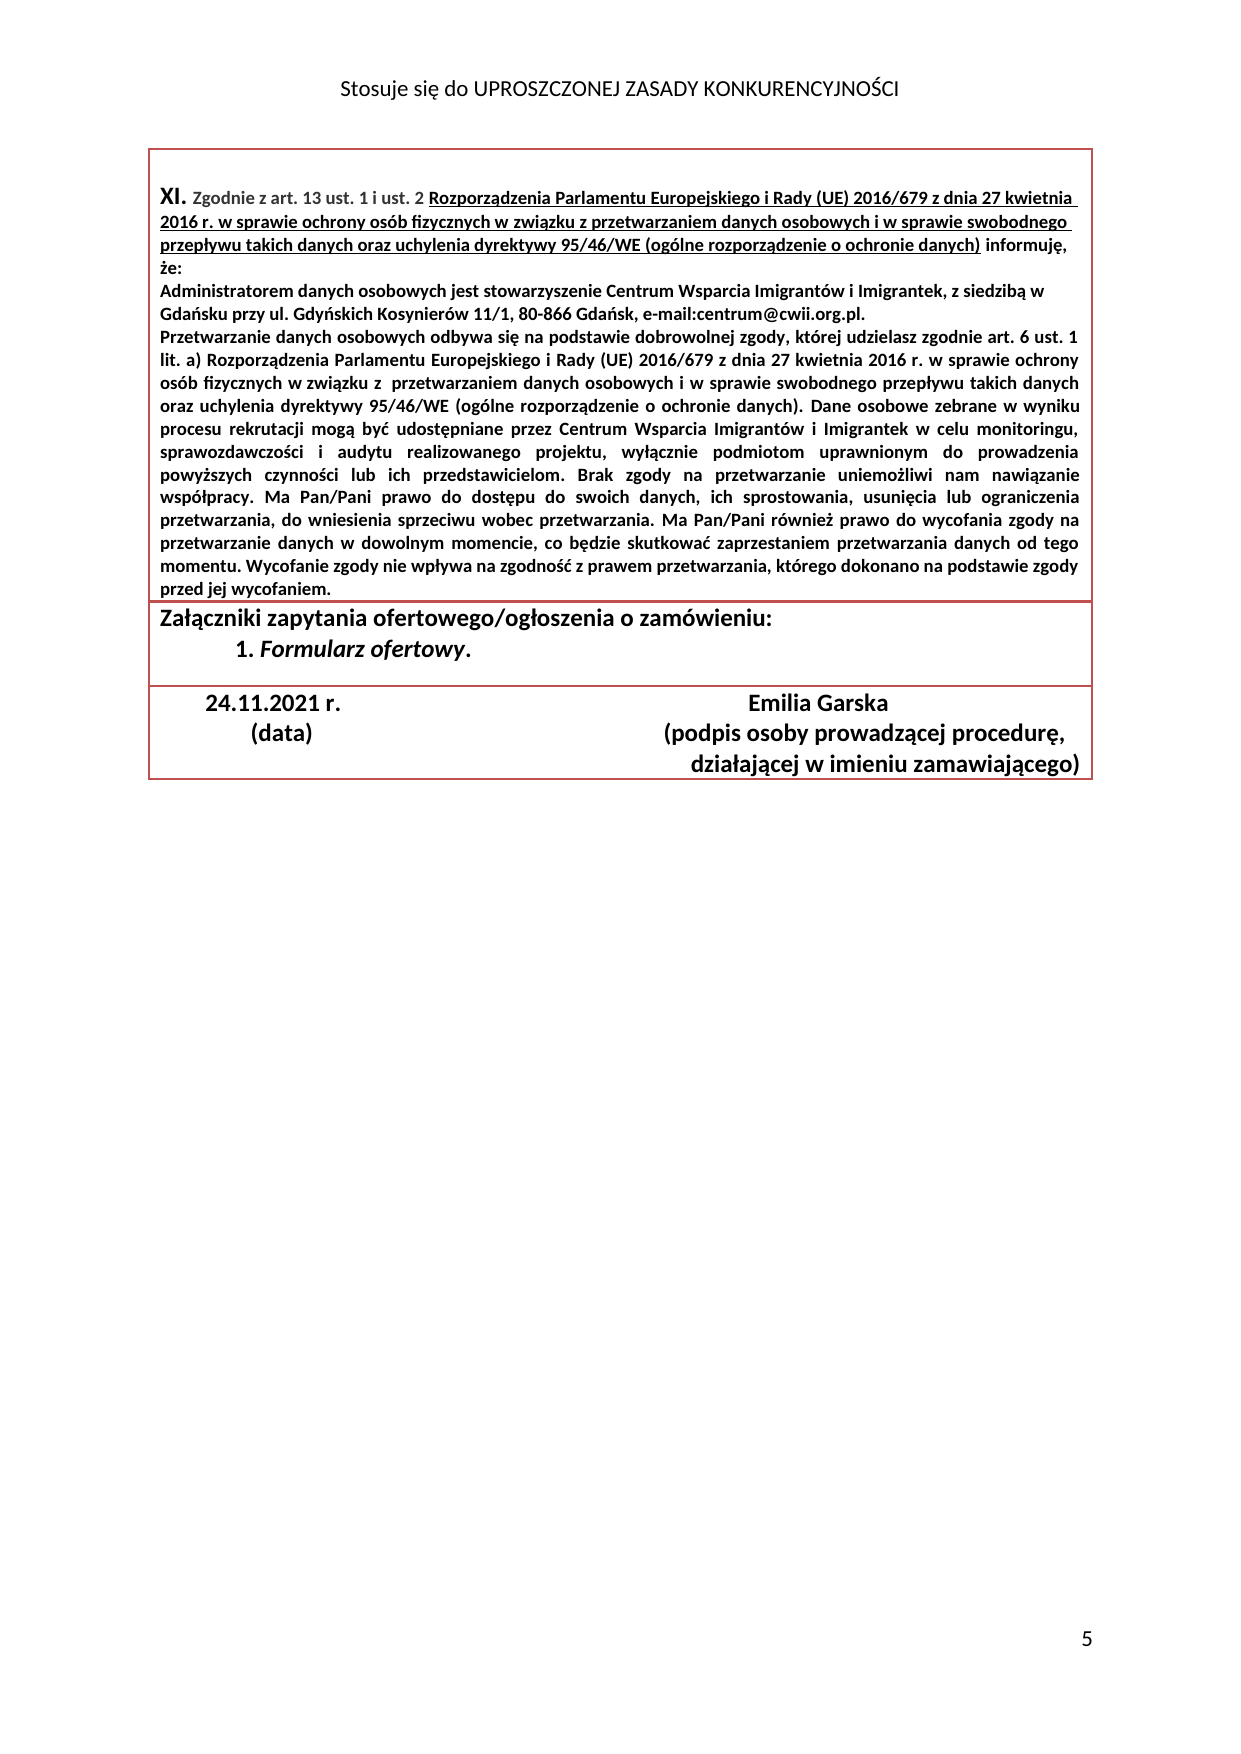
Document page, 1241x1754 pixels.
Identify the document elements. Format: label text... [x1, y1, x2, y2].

table_cell Załączniki zapytania ofertowego/ogłoszenia o zamówieniu: 1. Formularz ofertowy. [150, 603, 1091, 685]
table_cell 24.11.2021 r. Emilia Garska (data) (podpis osoby prowadzącej procedurę, działającej w imieniu zamawiającego) [150, 687, 1091, 778]
table_cell XI. Zgodnie z art. 13 ust. 1 i ust. 2 Rozporządzenia Parlamentu Europejskiego i Rady (UE) 2016/679 z dnia 27 kwietnia 2016 r. w sprawie ochrony osób fizycznych w związku z przetwarzaniem danych osobowych i w sprawie swobodnego przepływu takich danych oraz uchylenia dyrektywy 95/46/WE (ogólne rozporządzenie o ochronie danych) informuję, że: Administratorem danych osobowych jest stowarzyszenie Centrum Wsparcia Imigrantów i Imigrantek, z siedzibą w Gdańsku przy ul. Gdyńskich Kosynierów 11/1, 80-866 Gdańsk, e-mail:centrum@cwii.org.pl. Przetwarzanie danych osobowych odbywa się na podstawie dobrowolnej zgody, której udzielasz zgodnie art. 6 ust. 1 lit. a) Rozporządzenia Parlamentu Europejskiego i Rady (UE) 2016/679 z dnia 27 kwietnia 2016 r. w sprawie ochrony osób fizycznych w związku z przetwarzaniem danych osobowych i w sprawie swobodnego przepływu takich danych oraz uchylenia dyrektywy 95/46/WE (ogólne rozporządzenie o ochronie danych). Dane osobowe zebrane w wyniku procesu rekrutacji mogą być udostępniane przez Centrum Wsparcia Imigrantów i Imigrantek w celu monitoringu, sprawozdawczości i audytu realizowanego projektu, wyłącznie podmiotom uprawnionym do prowadzenia powyższych czynności lub ich przedstawicielom. Brak zgody na przetwarzanie uniemożliwi nam nawiązanie współpracy. Ma Pan/Pani prawo do dostępu do swoich danych, ich sprostowania, usunięcia lub ograniczenia przetwarzania, do wniesienia sprzeciwu wobec przetwarzania. Ma Pan/Pani również prawo do wycofania zgody na przetwarzanie danych w dowolnym momencie, co będzie skutkować zaprzestaniem przetwarzania danych od tego momentu. Wycofanie zgody nie wpływa na zgodność z prawem przetwarzania, którego dokonano na podstawie zgody przed jej wycofaniem. [150, 150, 1091, 600]
